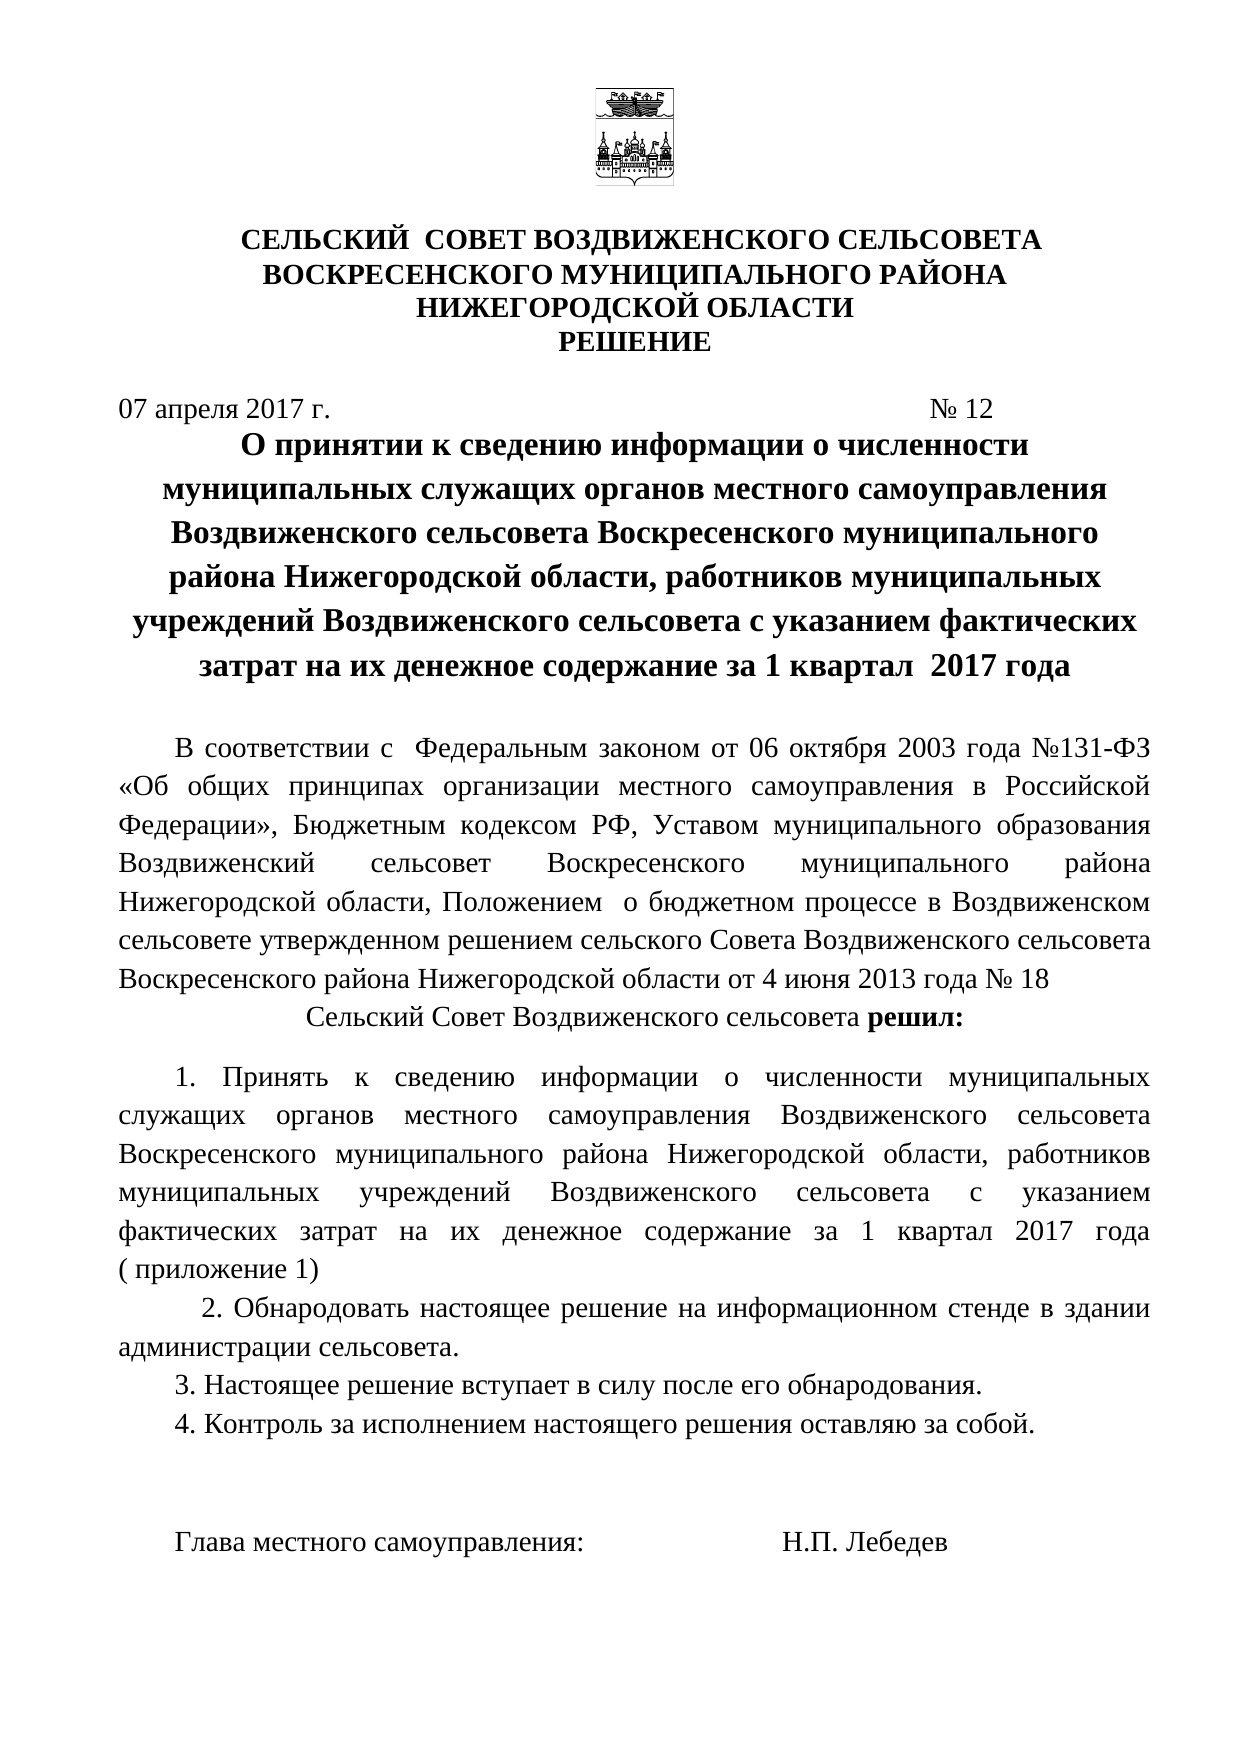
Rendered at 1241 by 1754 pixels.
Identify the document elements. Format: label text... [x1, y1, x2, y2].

text 3. Настоящее решение вступает в силу после его обнародования. [118, 1367, 1152, 1401]
text 2. Обнародовать настоящее решение на информационном стенде в здании администрации сельсовета. [118, 1290, 1152, 1362]
text НИЖЕГОРОДСКОЙ ОБЛАСТИ [118, 290, 1152, 324]
text 07 апреля 2017 г. № 12 [118, 391, 1152, 424]
text СЕЛЬСКИЙ СОВЕТ ВОЗДВИЖЕНСКОГО СЕЛЬСОВЕТА [118, 89, 1152, 257]
picture [595, 88, 674, 186]
text РЕШЕНИЕ [118, 324, 1152, 357]
text В соответствии с Федеральным законом от 06 октября 2003 года №131-ФЗ «Об общих принципах организации местного самоуправления в Российской Федерации», Бюджетным кодексом РФ, Уставом муниципального образования Воздвиженский сельсовет Воскресенского муниципального района Нижегородской области, Положением о бюджетном процессе в Воздвиженском сельсовете утвержденном решением сельского Совета Воздвиженского сельсовета Воскресенского района Нижегородской области от 4 июня 2013 года № 18 [118, 730, 1152, 994]
text Сельский Совет Воздвиженского сельсовета решил: [118, 999, 1152, 1033]
text Глава местного самоуправления: Н.П. Лебедев [118, 1524, 1152, 1558]
text 4. Контроль за исполнением настоящего решения оставляю за собой. [118, 1406, 1152, 1439]
text 1. Принять к сведению информации о численности муниципальных служащих органов местного самоуправления Воздвиженского сельсовета Воскресенского муниципального района Нижегородской области, работников муниципальных учреждений Воздвиженского сельсовета с указанием фактических затрат на их денежное содержание за 1 квартал 2017 года ( приложение 1) [118, 1059, 1152, 1285]
text ВОСКРЕСЕНСКОГО МУНИЦИПАЛЬНОГО РАЙОНА [118, 257, 1152, 290]
text О принятии к сведению информации о численности муниципальных служащих органов местного самоуправления Воздвиженского сельсовета Воскресенского муниципального района Нижегородской области, работников муниципальных учреждений Воздвиженского сельсовета с указанием фактических затрат на их денежное содержание за 1 квартал 2017 года [118, 424, 1152, 683]
